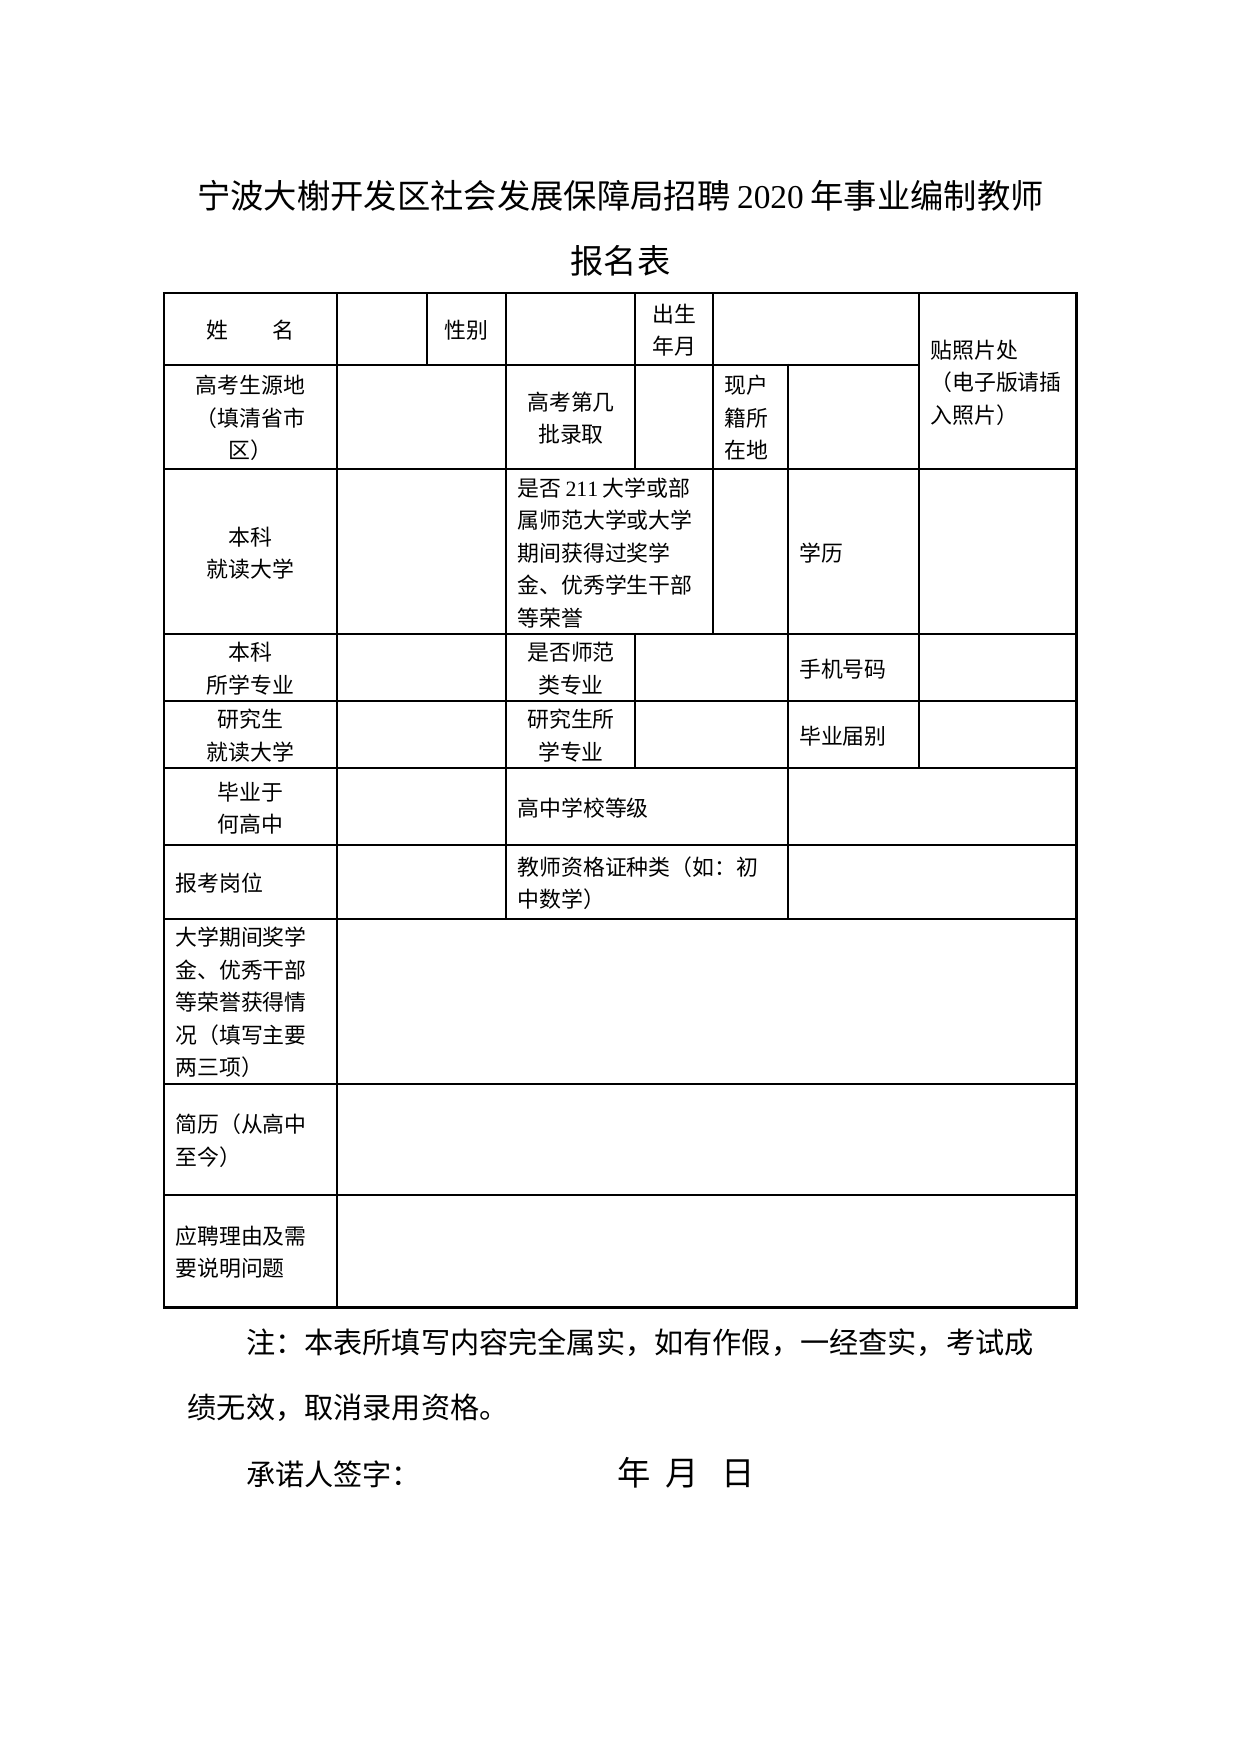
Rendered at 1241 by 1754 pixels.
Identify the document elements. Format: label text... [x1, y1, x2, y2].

table_cell [338, 702, 505, 767]
table_header 贴照片处 （电子版请插入照片） [920, 294, 1075, 468]
table_cell 教师资格证种类（如：初中数学） [507, 846, 787, 918]
table_cell 现户籍所在地 [714, 366, 787, 468]
table_cell [338, 1085, 1075, 1194]
table_cell 是否师范类专业 [507, 635, 634, 700]
table_cell [920, 470, 1075, 633]
table_header 出生 年月 [636, 294, 712, 363]
table_header 性别 [428, 294, 505, 363]
table_cell [636, 702, 787, 767]
table_cell [789, 366, 918, 468]
table_header [714, 294, 918, 363]
table_cell [714, 470, 787, 633]
table_cell 毕业届别 [789, 702, 918, 767]
table_header 姓 名 [165, 294, 336, 363]
table_cell [920, 702, 1075, 767]
table_cell [920, 635, 1075, 700]
table_cell [338, 635, 505, 700]
table_cell 简历（从高中至今） [165, 1085, 336, 1194]
text 承诺人签字： 年 月 日 [187, 1438, 1053, 1503]
table_cell [636, 635, 787, 700]
table_cell 是否211大学或部属师范大学或大学期间获得过奖学金、优秀学生干部等荣誉 [507, 470, 712, 633]
table_cell 本科 就读大学 [165, 470, 336, 633]
table_cell [636, 366, 712, 468]
table_cell 学历 [789, 470, 918, 633]
text 注：本表所填写内容完全属实，如有作假，一经查实，考试成绩无效，取消录用资格。 [187, 1309, 1053, 1438]
table_header [507, 294, 634, 363]
table_cell 研究生所学专业 [507, 702, 634, 767]
table_header [338, 294, 426, 363]
table_cell 高考第几批录取 [507, 366, 634, 468]
table_cell 本科 所学专业 [165, 635, 336, 700]
table_cell 高考生源地 （填清省市区） [165, 366, 336, 468]
table_cell [338, 920, 1075, 1082]
table_cell 毕业于 何高中 [165, 769, 336, 844]
table_cell [338, 366, 505, 468]
table_cell 应聘理由及需要说明问题 [165, 1196, 336, 1306]
table_cell [789, 769, 1075, 844]
table_cell [338, 769, 505, 844]
table_cell 报考岗位 [165, 846, 336, 918]
table_cell 大学期间奖学金、优秀干部等荣誉获得情况（填写主要两三项） [165, 920, 336, 1082]
table_cell [338, 470, 505, 633]
text 宁波大榭开发区社会发展保障局招聘2020年事业编制教师 [187, 162, 1053, 227]
table_cell 手机号码 [789, 635, 918, 700]
text 报名表 [187, 227, 1053, 292]
table_cell 高中学校等级 [507, 769, 787, 844]
table_cell [338, 1196, 1075, 1306]
table_cell 研究生 就读大学 [165, 702, 336, 767]
table_cell [789, 846, 1075, 918]
table_cell [338, 846, 505, 918]
